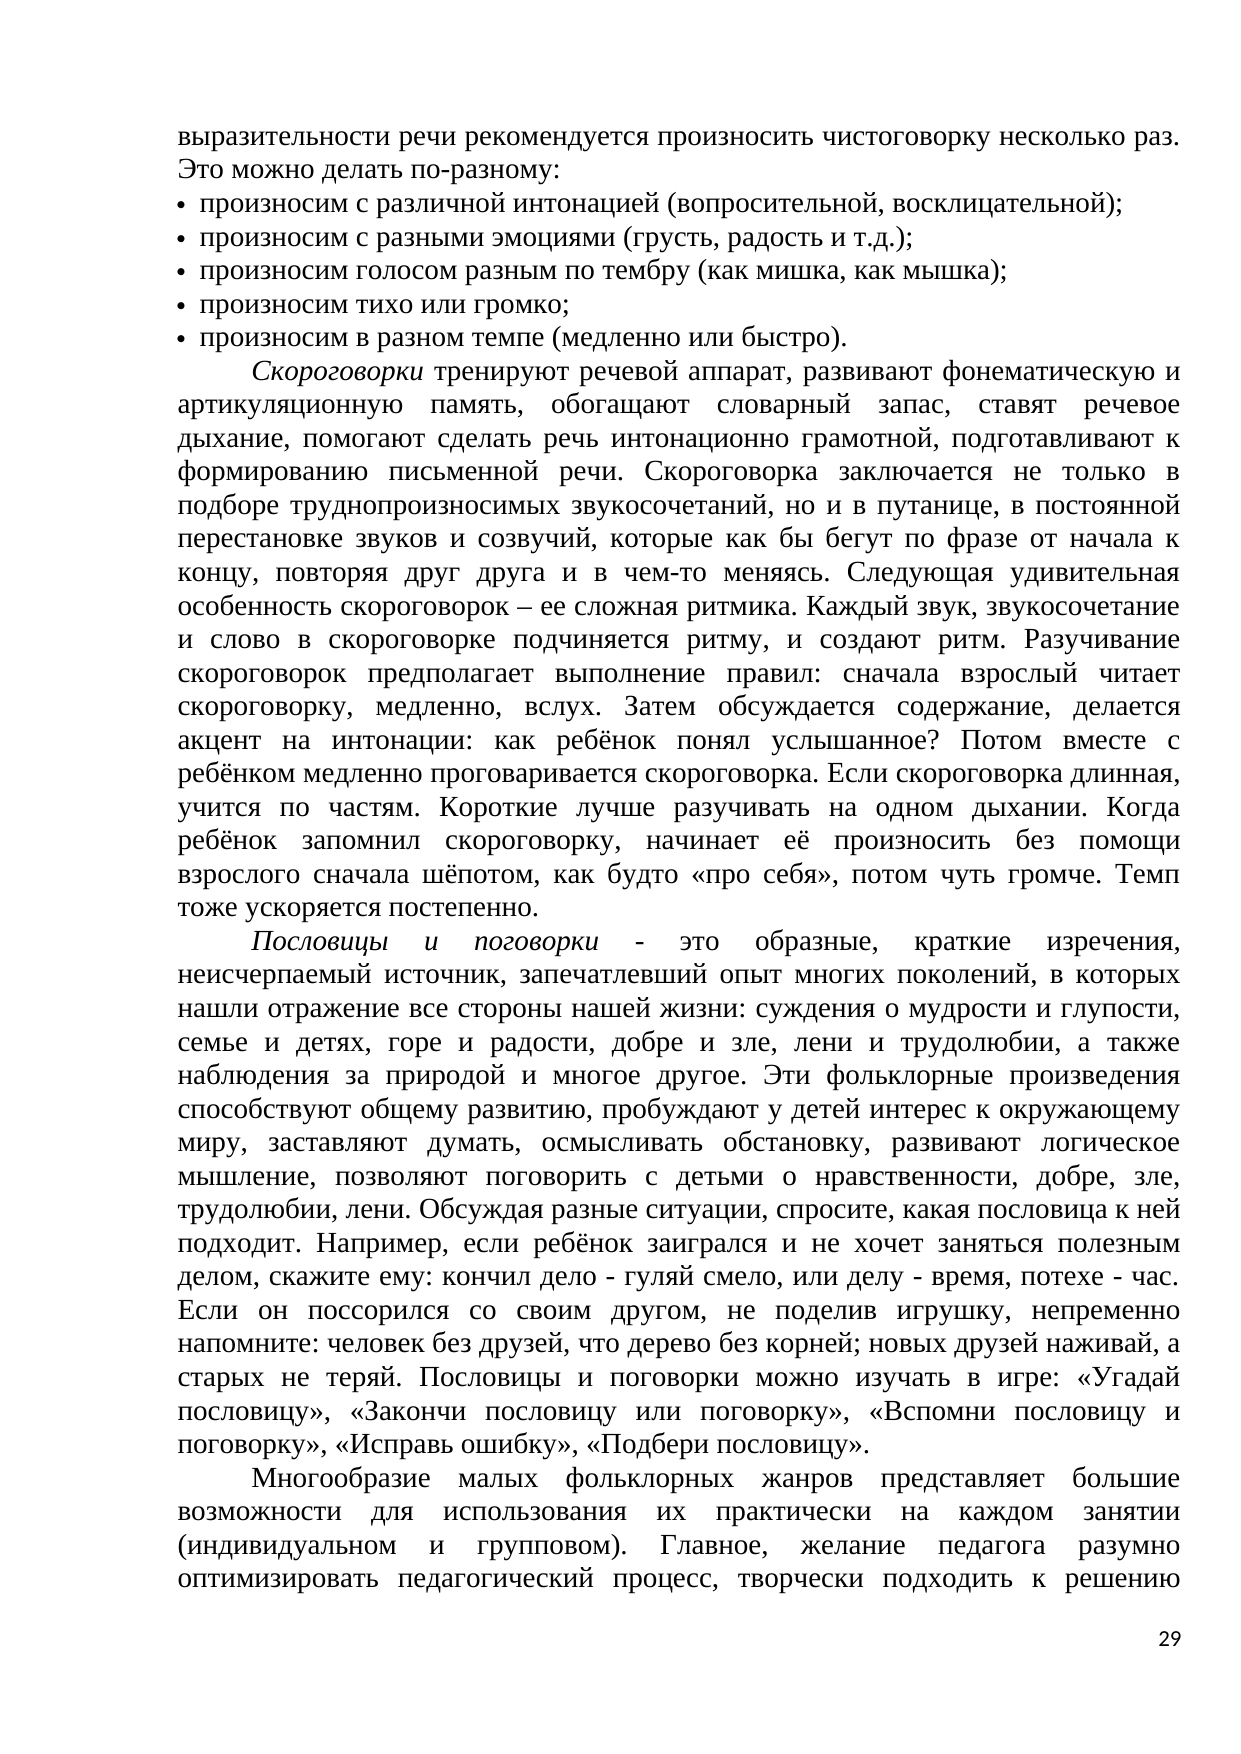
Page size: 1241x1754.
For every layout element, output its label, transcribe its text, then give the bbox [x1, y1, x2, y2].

list произносим голосом разным по тембру (как мишка, как мышка); [177, 252, 1181, 286]
text Скороговорки тренируют речевой аппарат, развивают фонематическую и артикуляционную память, обогащают словарный запас, ставят речевое дыхание, помогают сделать речь интонационно грамотной, подготавливают к формированию письменной речи. Скороговорка заключается не только в подборе труднопроизносимых звукосочетаний, но и в путанице, в постоянной перестановке звуков и созвучий, которые как бы бегут по фразе от начала к концу, повторяя друг друга и в чем-то меняясь. Следующая удивительная особенность скороговорок – ее сложная ритмика. Каждый звук, звукосочетание и слово в скороговорке подчиняется ритму, и создают ритм. Разучивание скороговорок предполагает выполнение правил: сначала взрослый читает скороговорку, медленно, вслух. Затем обсуждается содержание, делается акцент на интонации: как ребёнок понял услышанное? Потом вместе с ребёнком медленно проговаривается скороговорка. Если скороговорка длинная, учится по частям. Короткие лучше разучивать на одном дыхании. Когда ребёнок запомнил скороговорку, начинает её произносить без помощи взрослого сначала шёпотом, как будто «про себя», потом чуть громче. Темп тоже ускоряется постепенно. [177, 353, 1181, 923]
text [177, 118, 1181, 185]
list произносим в разном темпе (медленно или быстро). [177, 319, 1181, 353]
list произносим тихо или громко; [177, 286, 1181, 319]
text Пословицы и поговорки - это образные, краткие изречения, неисчерпаемый источник, запечатлевший опыт многих поколений, в которых нашли отражение все стороны нашей жизни: суждения о мудрости и глупости, семье и детях, горе и радости, добре и зле, лени и трудолюбии, а также наблюдения за природой и многое другое. Эти фольклорные произведения способствуют общему развитию, пробуждают у детей интерес к окружающему миру, заставляют думать, осмысливать обстановку, развивают логическое мышление, позволяют поговорить с детьми о нравственности, добре, зле, трудолюбии, лени. Обсуждая разные ситуации, спросите, какая пословица к ней подходит. Например, если ребёнок заигрался и не хочет заняться полезным делом, скажите ему: кончил дело - гуляй смело, или делу - время, потехе - час. Если он поссорился со своим другом, не поделив игрушку, непременно напомните: человек без друзей, что дерево без корней; новых друзей наживай, а старых не теряй. Пословицы и поговорки можно изучать в игре: «Угадай пословицу», «Закончи пословицу или поговорку», «Вспомни пословицу и поговорку», «Исправь ошибку», «Подбери пословицу». [177, 923, 1181, 1460]
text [177, 1460, 1181, 1594]
list произносим с различной интонацией (вопросительной, восклицательной); [177, 185, 1181, 219]
list произносим с разными эмоциями (грусть, радость и т.д.); [177, 219, 1181, 252]
